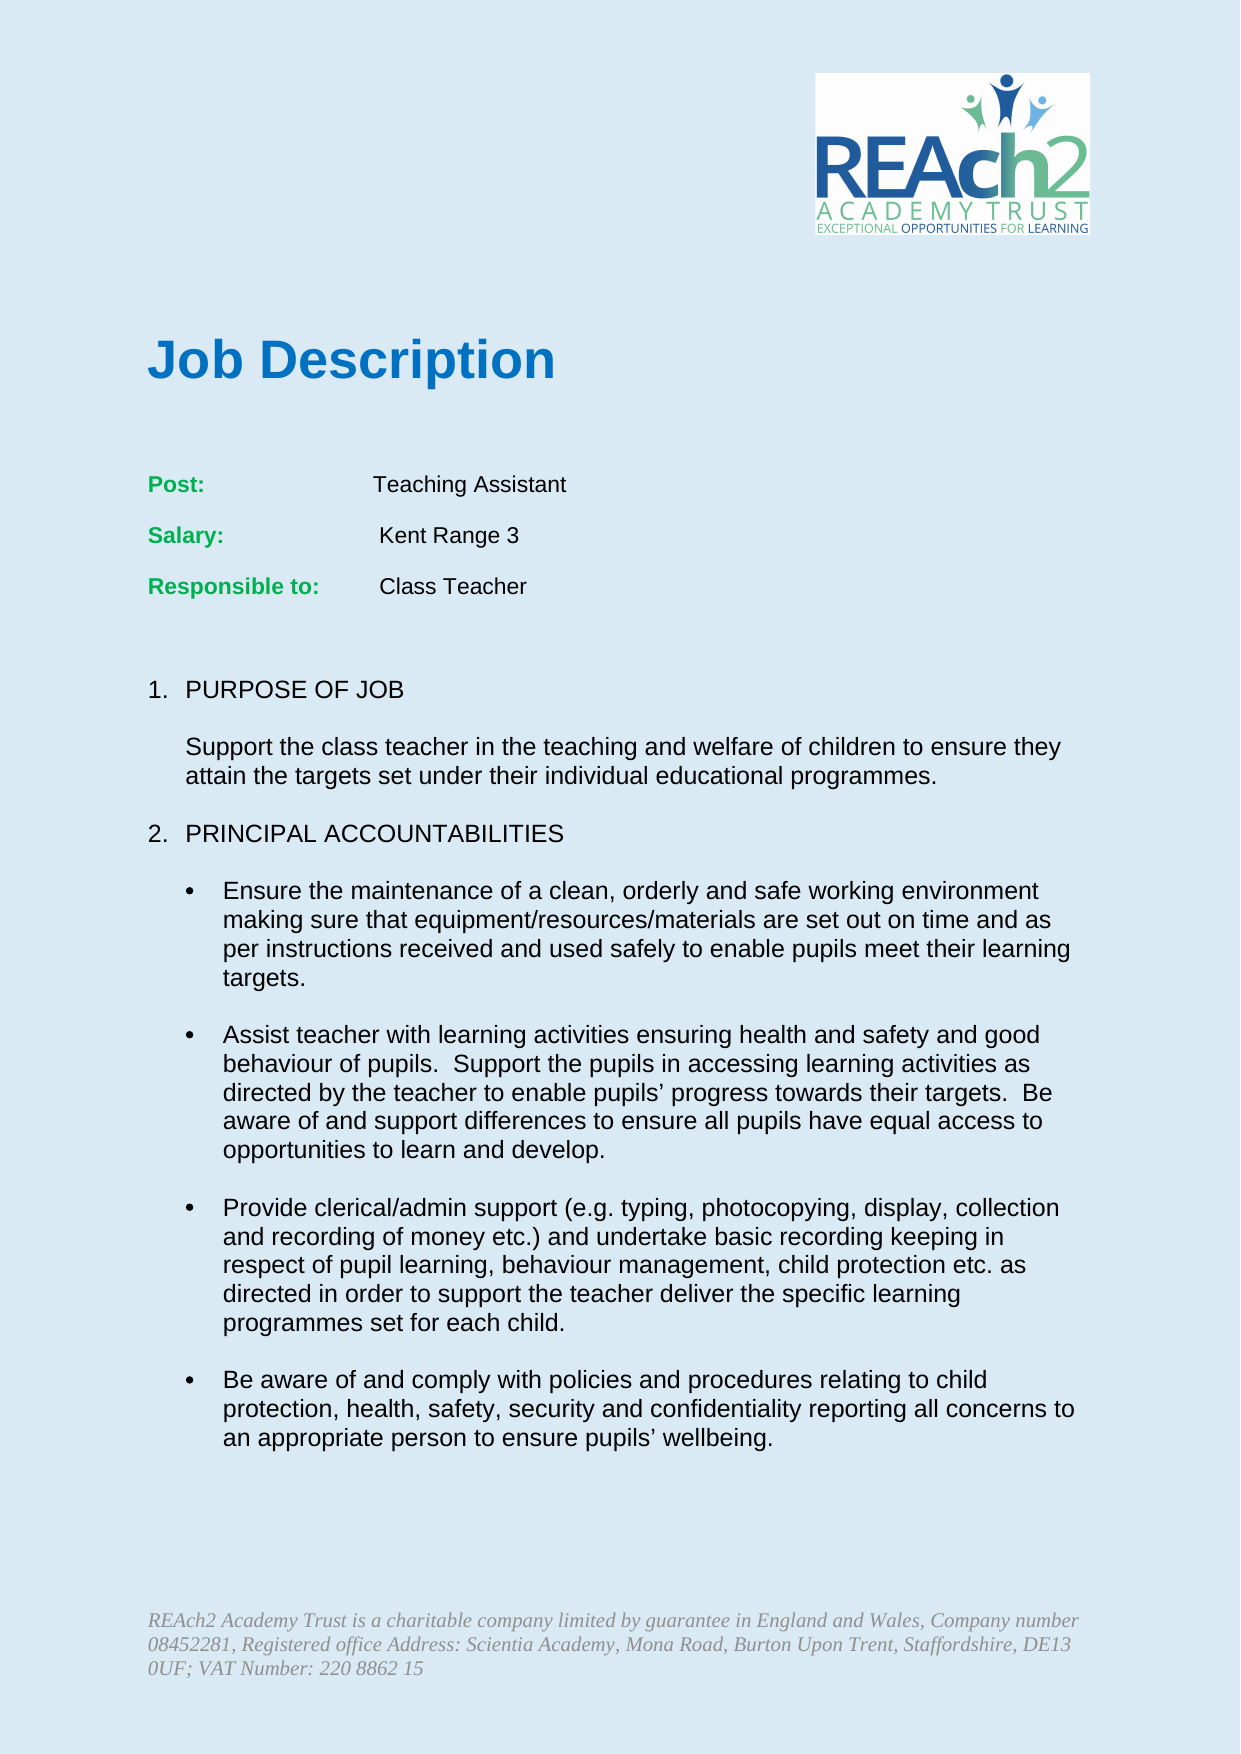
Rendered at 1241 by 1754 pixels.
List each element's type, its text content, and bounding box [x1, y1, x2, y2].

list Ensure the maintenance of a clean, orderly and safe working environment making sure that equipment/resources/materials are set out on time and as per instructions received and used safely to enable pupils meet their learning targets. [185, 876, 1090, 991]
list Be aware of and comply with policies and procedures relating to child protection, health, safety, security and confidentiality reporting all concerns to an appropriate person to ensure pupils’ wellbeing. [185, 1365, 1090, 1452]
text Post: Teaching Assistant [148, 471, 1090, 497]
text Responsible to: Class Teacher [148, 573, 1090, 599]
text Job Description [148, 327, 1090, 389]
list PURPOSE OF JOB [148, 675, 1090, 704]
picture [815, 73, 1091, 235]
list PRINCIPAL ACCOUNTABILITIES [148, 819, 1090, 847]
text Support the class teacher in the teaching and welfare of children to ensure they attain the targets set under their individual educational programmes. [185, 732, 1090, 790]
list Assist teacher with learning activities ensuring health and safety and good behaviour of pupils. Support the pupils in accessing learning activities as directed by the teacher to enable pupils’ progress towards their targets. Be aware of and support differences to ensure all pupils have equal access to opportunities to learn and develop. [185, 1020, 1090, 1164]
list Provide clerical/admin support (e.g. typing, photocopying, display, collection and recording of money etc.) and undertake basic recording keeping in respect of pupil learning, behaviour management, child protection etc. as directed in order to support the teacher deliver the specific learning programmes set for each child. [185, 1193, 1090, 1336]
text Salary: Kent Range 3 [148, 522, 1090, 548]
